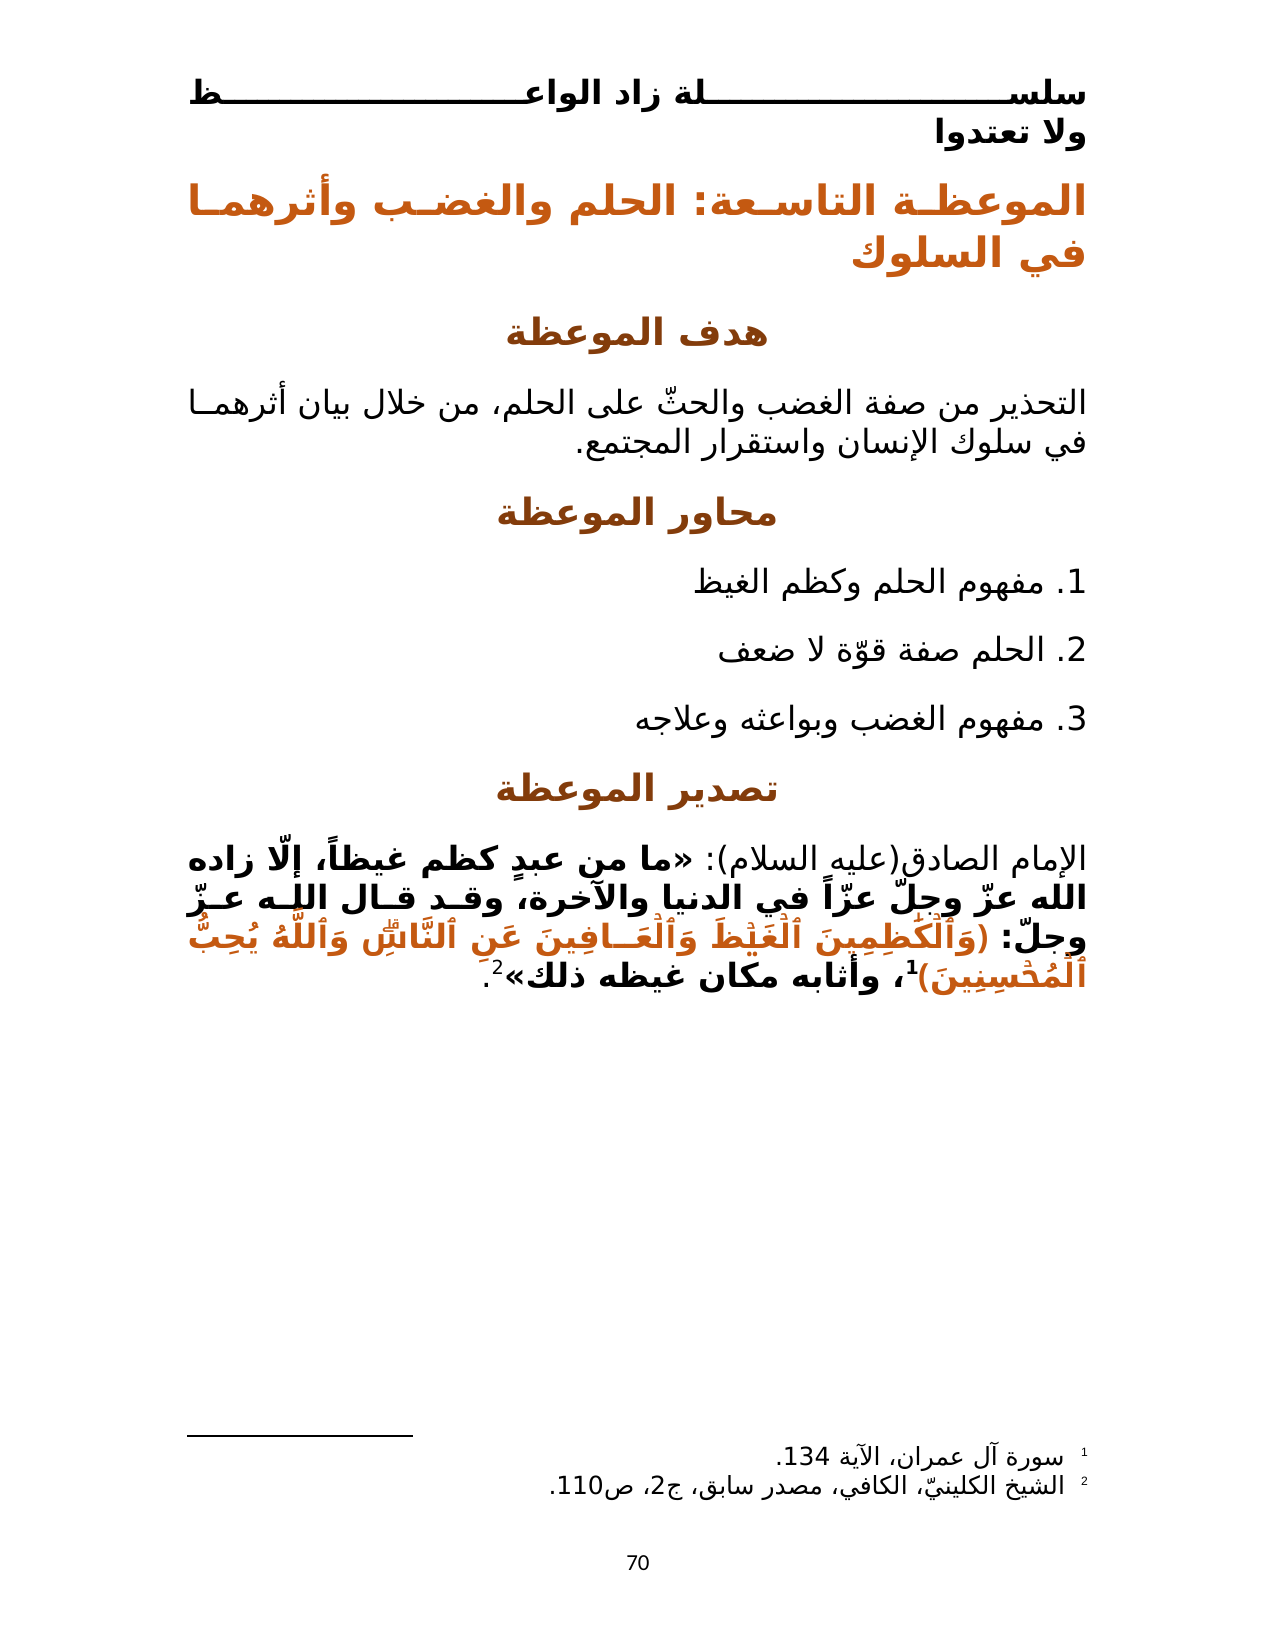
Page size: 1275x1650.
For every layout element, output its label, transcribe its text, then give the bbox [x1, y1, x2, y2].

text محاور الموعظة [187, 490, 1087, 534]
text الإمام الصادق(عليه السلام): «ما من عبدٍ كظم غيظاً، إلّا زاده الله عزّ وجلّ عزّاً في الدنيا والآخرة، وقد قال الله عزّ وجلّ: ﴿وَٱلۡكَٰظِمِينَ ٱلۡغَيۡظَ وَٱلۡعَافِينَ عَنِ ٱلنَّاسِۗ وَٱللَّهُ يُحِبُّ ٱلۡمُحۡسِنِينَ﴾، وأثابه مكان غيظه ذلك». [187, 840, 1087, 995]
text 2. الحلم صفة قوّة لا ضعف [187, 631, 1087, 670]
text هدف الموعظة [187, 310, 1087, 354]
text التحذير من صفة الغضب والحثّ على الحلم، من خلال بيان أثرهما في سلوك الإنسان واستقرار المجتمع. [187, 383, 1087, 461]
subtitle الموعظة التاسعة: الحلم والغضب وأثرهما في السلوك [187, 176, 1087, 277]
text 3. مفهوم الغضب وبواعثه وعلاجه [187, 699, 1087, 738]
text 1. مفهوم الحلم وكظم الغيظ [187, 563, 1087, 602]
text تصدير الموعظة [187, 767, 1087, 811]
